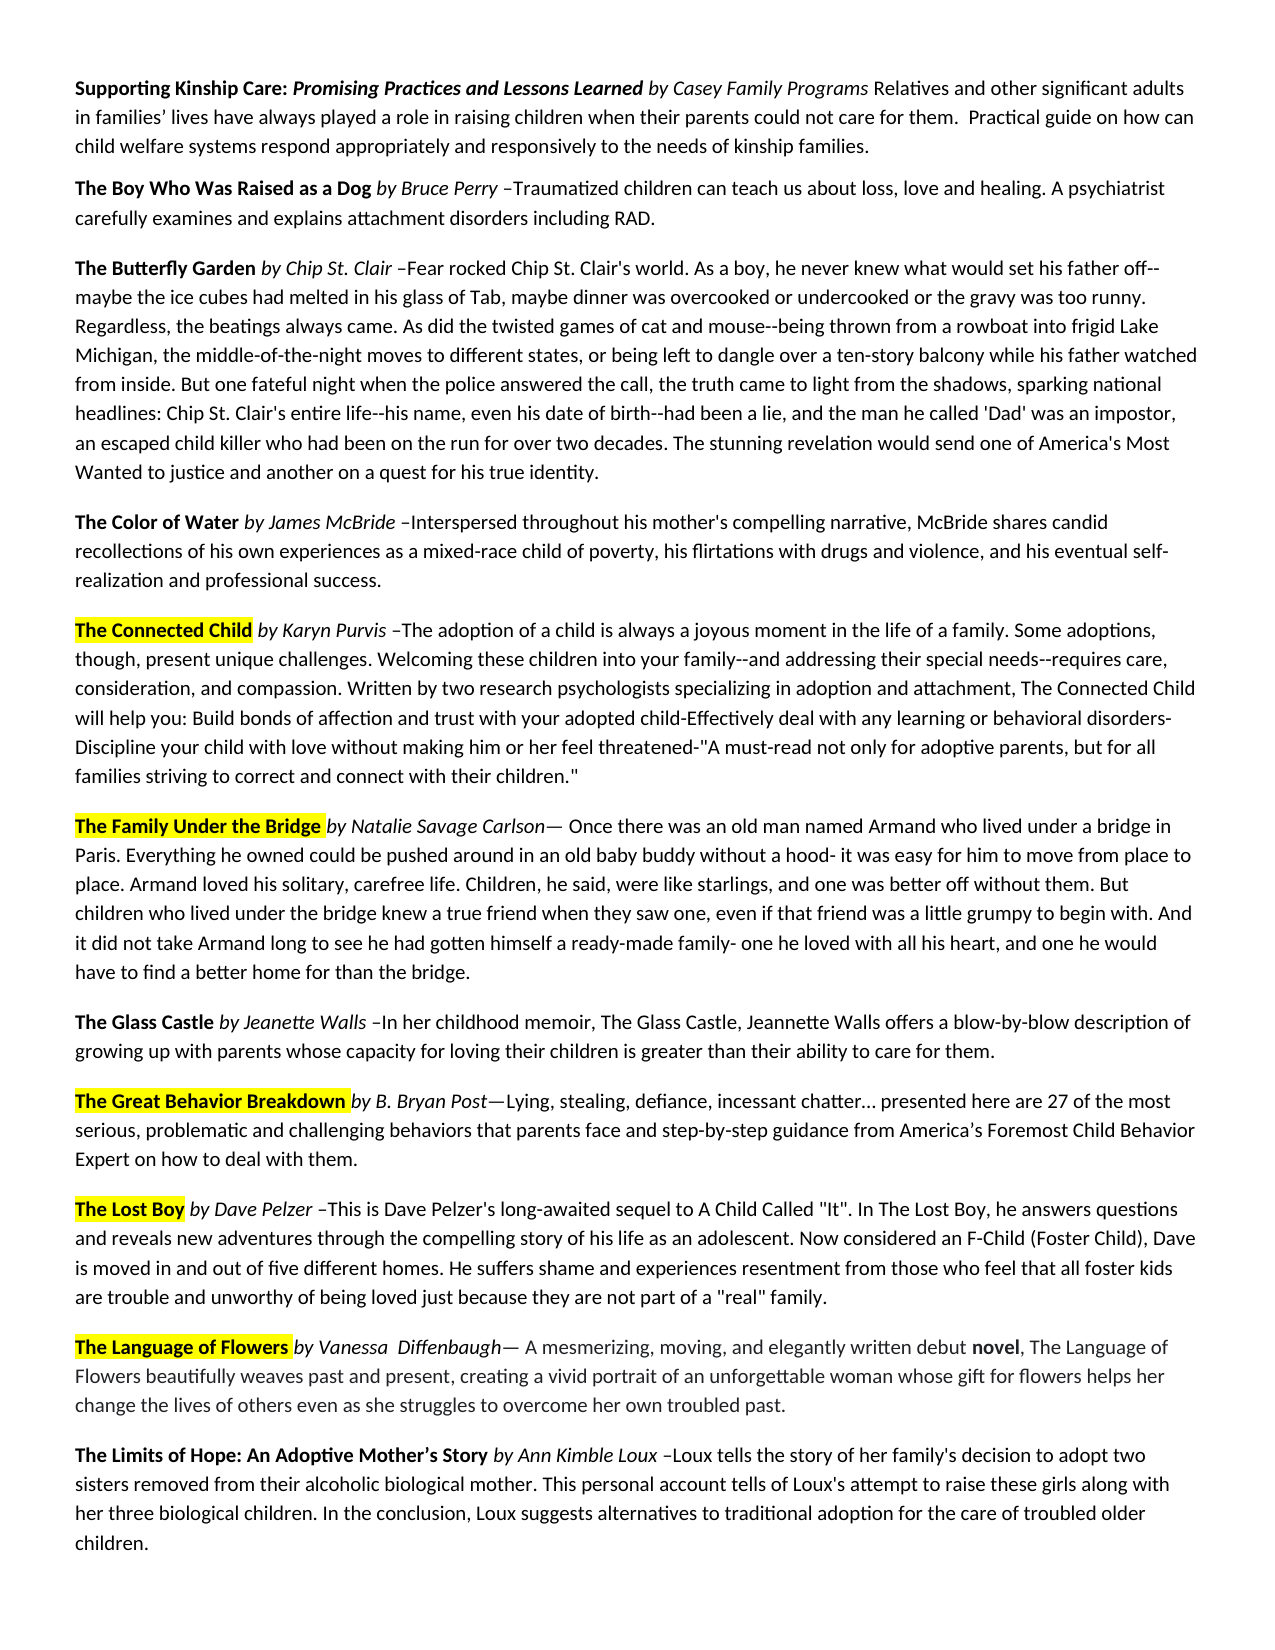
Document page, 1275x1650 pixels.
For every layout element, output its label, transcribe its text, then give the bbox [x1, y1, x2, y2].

text The Boy Who Was Raised as a Dog by Bruce Perry –Traumatized children can teach us about loss, love and healing. A psychiatrist carefully examines and explains attachment disorders including RAD. [75, 176, 1200, 230]
text The Glass Castle by Jeanette Walls –In her childhood memoir, The Glass Castle, Jeannette Walls offers a blow-by-blow description of growing up with parents whose capacity for loving their children is greater than their ability to care for them. [75, 1009, 1200, 1063]
text The Connected Child by Karyn Purvis –The adoption of a child is always a joyous moment in the life of a family. Some adoptions, though, present unique challenges. Welcoming these children into your family--and addressing their special needs--requires care, consideration, and compassion. Written by two research psychologists specializing in adoption and attachment, The Connected Child will help you: Build bonds of affection and trust with your adopted child-Effectively deal with any learning or behavioral disorders-Discipline your child with love without making him or her feel threatened-"A must-read not only for adoptive parents, but for all families striving to correct and connect with their children." [75, 617, 1200, 788]
text The Butterfly Garden by Chip St. Clair –Fear rocked Chip St. Clair's world. As a boy, he never knew what would set his father off--maybe the ice cubes had melted in his glass of Tab, maybe dinner was overcooked or undercooked or the gravy was too runny. Regardless, the beatings always came. As did the twisted games of cat and mouse--being thrown from a rowboat into frigid Lake Michigan, the middle-of-the-night moves to different states, or being left to dangle over a ten-story balcony while his father watched from inside. But one fateful night when the police answered the call, the truth came to light from the shadows, sparking national headlines: Chip St. Clair's entire life--his name, even his date of birth--had been a lie, and the man he called 'Dad' was an impostor, an escaped child killer who had been on the run for over two decades. The stunning revelation would send one of America's Most Wanted to justice and another on a quest for his true identity. [75, 255, 1200, 484]
text Supporting Kinship Care: Promising Practices and Lessons Learned by Casey Family Programs Relatives and other significant adults in families’ lives have always played a role in raising children when their parents could not care for them. Practical guide on how can child welfare systems respond appropriately and responsively to the needs of kinship families. [75, 75, 1200, 159]
text The Family Under the Bridge by Natalie Savage Carlson— Once there was an old man named Armand who lived under a bridge in Paris. Everything he owned could be pushed around in an old baby buddy without a hood- it was easy for him to move from place to place. Armand loved his solitary, carefree life. Children, he said, were like starlings, and one was better off without them. But children who lived under the bridge knew a true friend when they saw one, even if that friend was a little grumpy to begin with. And it did not take Armand long to see he had gotten himself a ready-made family- one he loved with all his heart, and one he would have to find a better home for than the bridge. [75, 813, 1200, 984]
text The Lost Boy by Dave Pelzer –This is Dave Pelzer's long-awaited sequel to A Child Called "It". In The Lost Boy, he answers questions and reveals new adventures through the compelling story of his life as an adolescent. Now considered an F-Child (Foster Child), Dave is moved in and out of five different homes. He suffers shame and experiences resentment from those who feel that all foster kids are trouble and unworthy of being loved just because they are not part of a "real" family. [75, 1196, 1200, 1309]
text The Language of Flowers by Vanessa Diffenbaugh— A mesmerizing, moving, and elegantly written debut novel, The Language of Flowers beautifully weaves past and present, creating a vivid portrait of an unforgettable woman whose gift for flowers helps her change the lives of others even as she struggles to overcome her own troubled past. [75, 1334, 1200, 1418]
text The Great Behavior Breakdown by B. Bryan Post—Lying, stealing, defiance, incessant chatter… presented here are 27 of the most serious, problematic and challenging behaviors that parents face and step-by-step guidance from America’s Foremost Child Behavior Expert on how to deal with them. [75, 1088, 1200, 1172]
text The Limits of Hope: An Adoptive Mother’s Story by Ann Kimble Loux –Loux tells the story of her family's decision to adopt two sisters removed from their alcoholic biological mother. This personal account tells of Loux's attempt to raise these girls along with her three biological children. In the conclusion, Loux suggests alternatives to traditional adoption for the care of troubled older children. [75, 1442, 1200, 1555]
text The Color of Water by James McBride –Interspersed throughout his mother's compelling narrative, McBride shares candid recollections of his own experiences as a mixed-race child of poverty, his flirtations with drugs and violence, and his eventual self- realization and professional success. [75, 509, 1200, 593]
